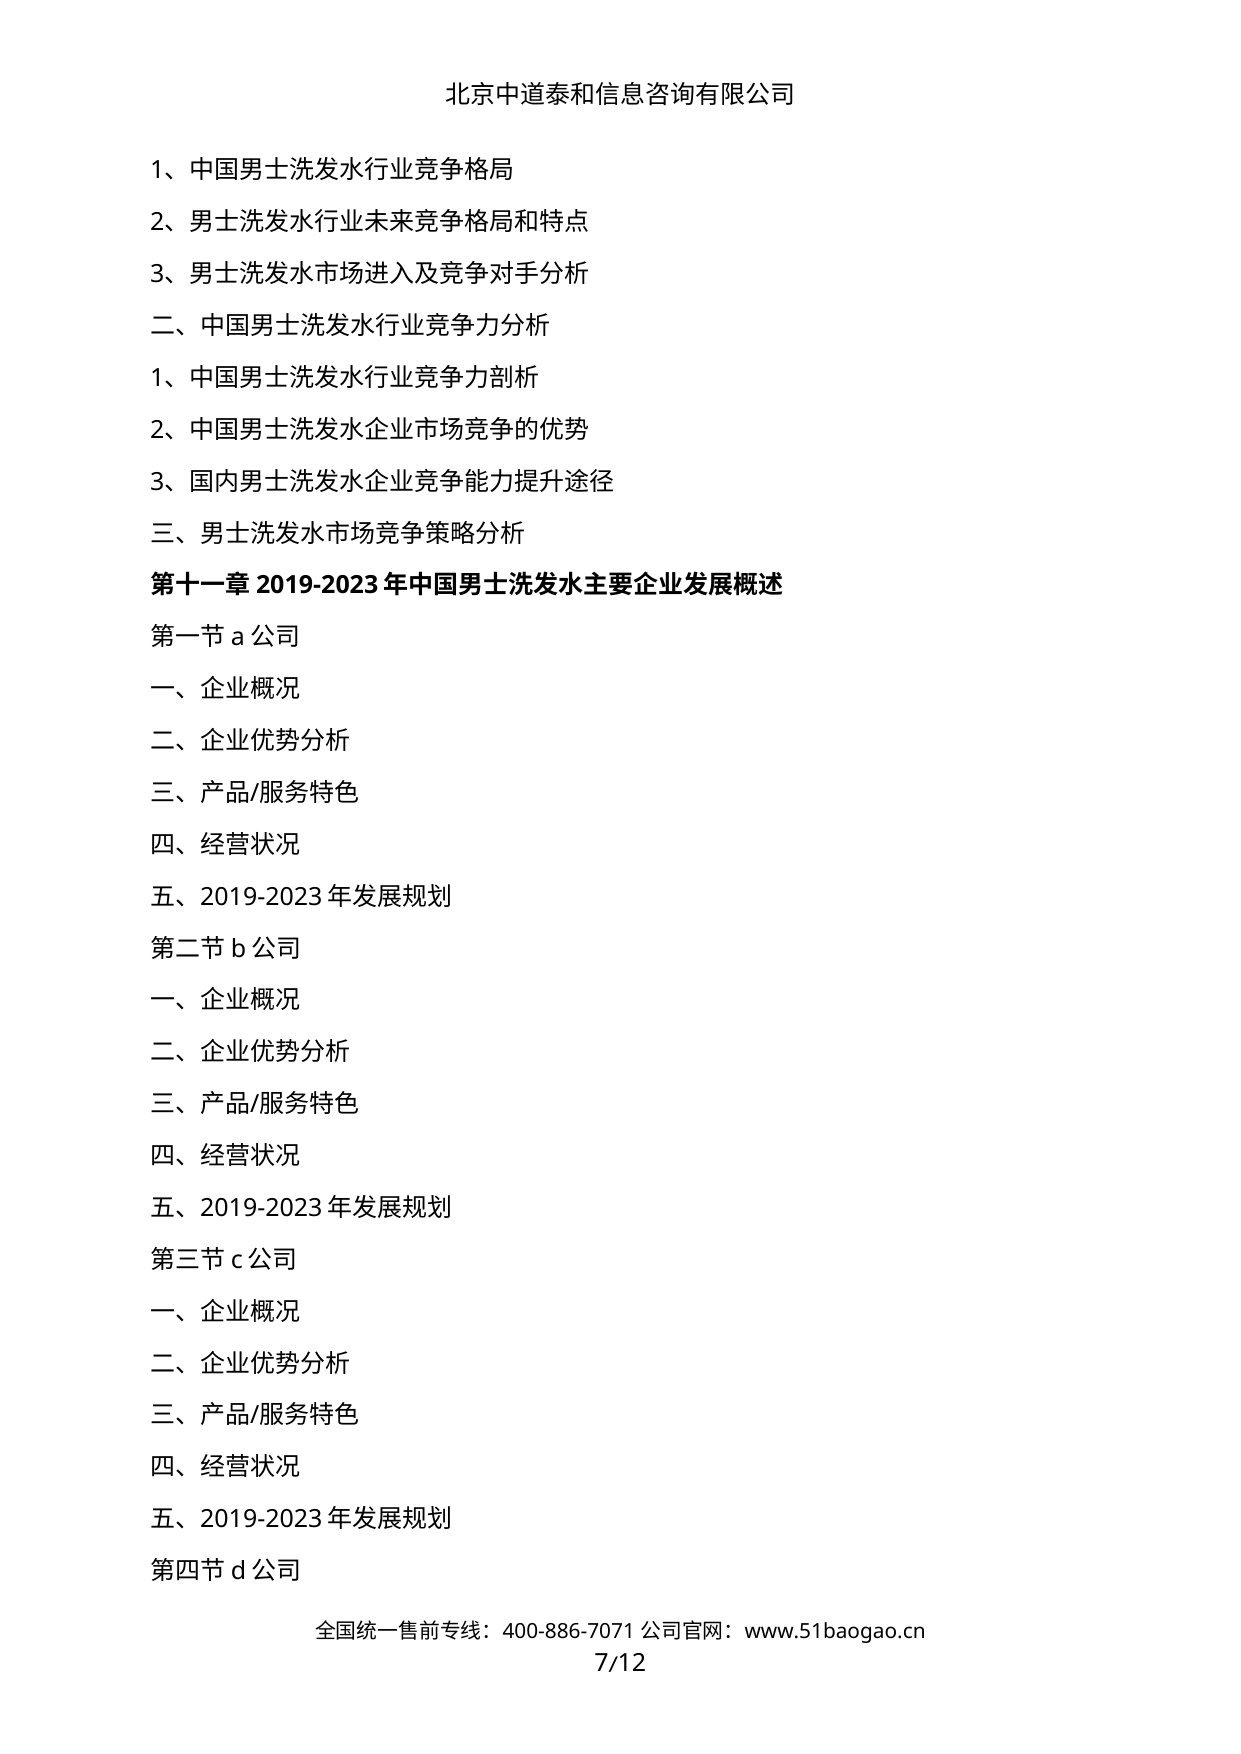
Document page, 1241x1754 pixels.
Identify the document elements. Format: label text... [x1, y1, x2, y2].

text 一、企业概况 [150, 669, 1090, 705]
text 第三节 c公司 [150, 1239, 1090, 1276]
text 第十一章 2019-2023年中国男士洗发水主要企业发展概述 [150, 565, 1090, 601]
text 二、企业优势分析 [150, 1343, 1090, 1379]
text 三、产品/服务特色 [150, 1395, 1090, 1431]
text 二、中国男士洗发水行业竞争力分析 [150, 306, 1090, 342]
text 第一节 a公司 [150, 617, 1090, 653]
text 五、2019-2023年发展规划 [150, 1187, 1090, 1224]
text 1、中国男士洗发水行业竞争力剖析 [150, 357, 1090, 394]
text 2、男士洗发水行业未来竞争格局和特点 [150, 202, 1090, 238]
text 第四节 d公司 [150, 1551, 1090, 1587]
text 一、企业概况 [150, 980, 1090, 1016]
text 三、产品/服务特色 [150, 1084, 1090, 1120]
text 四、经营状况 [150, 1136, 1090, 1172]
text 五、2019-2023年发展规划 [150, 1499, 1090, 1535]
text 第二节 b公司 [150, 928, 1090, 964]
text 二、企业优势分析 [150, 721, 1090, 757]
text 3、国内男士洗发水企业竞争能力提升途径 [150, 461, 1090, 497]
text 五、2019-2023年发展规划 [150, 876, 1090, 912]
text 二、企业优势分析 [150, 1032, 1090, 1068]
text 1、中国男士洗发水行业竞争格局 [150, 150, 1090, 186]
text 四、经营状况 [150, 824, 1090, 861]
text 三、产品/服务特色 [150, 772, 1090, 809]
text 3、男士洗发水市场进入及竞争对手分析 [150, 254, 1090, 290]
text 2、中国男士洗发水企业市场竞争的优势 [150, 409, 1090, 446]
text 四、经营状况 [150, 1447, 1090, 1483]
text 三、男士洗发水市场竞争策略分析 [150, 513, 1090, 549]
text 一、企业概况 [150, 1291, 1090, 1327]
